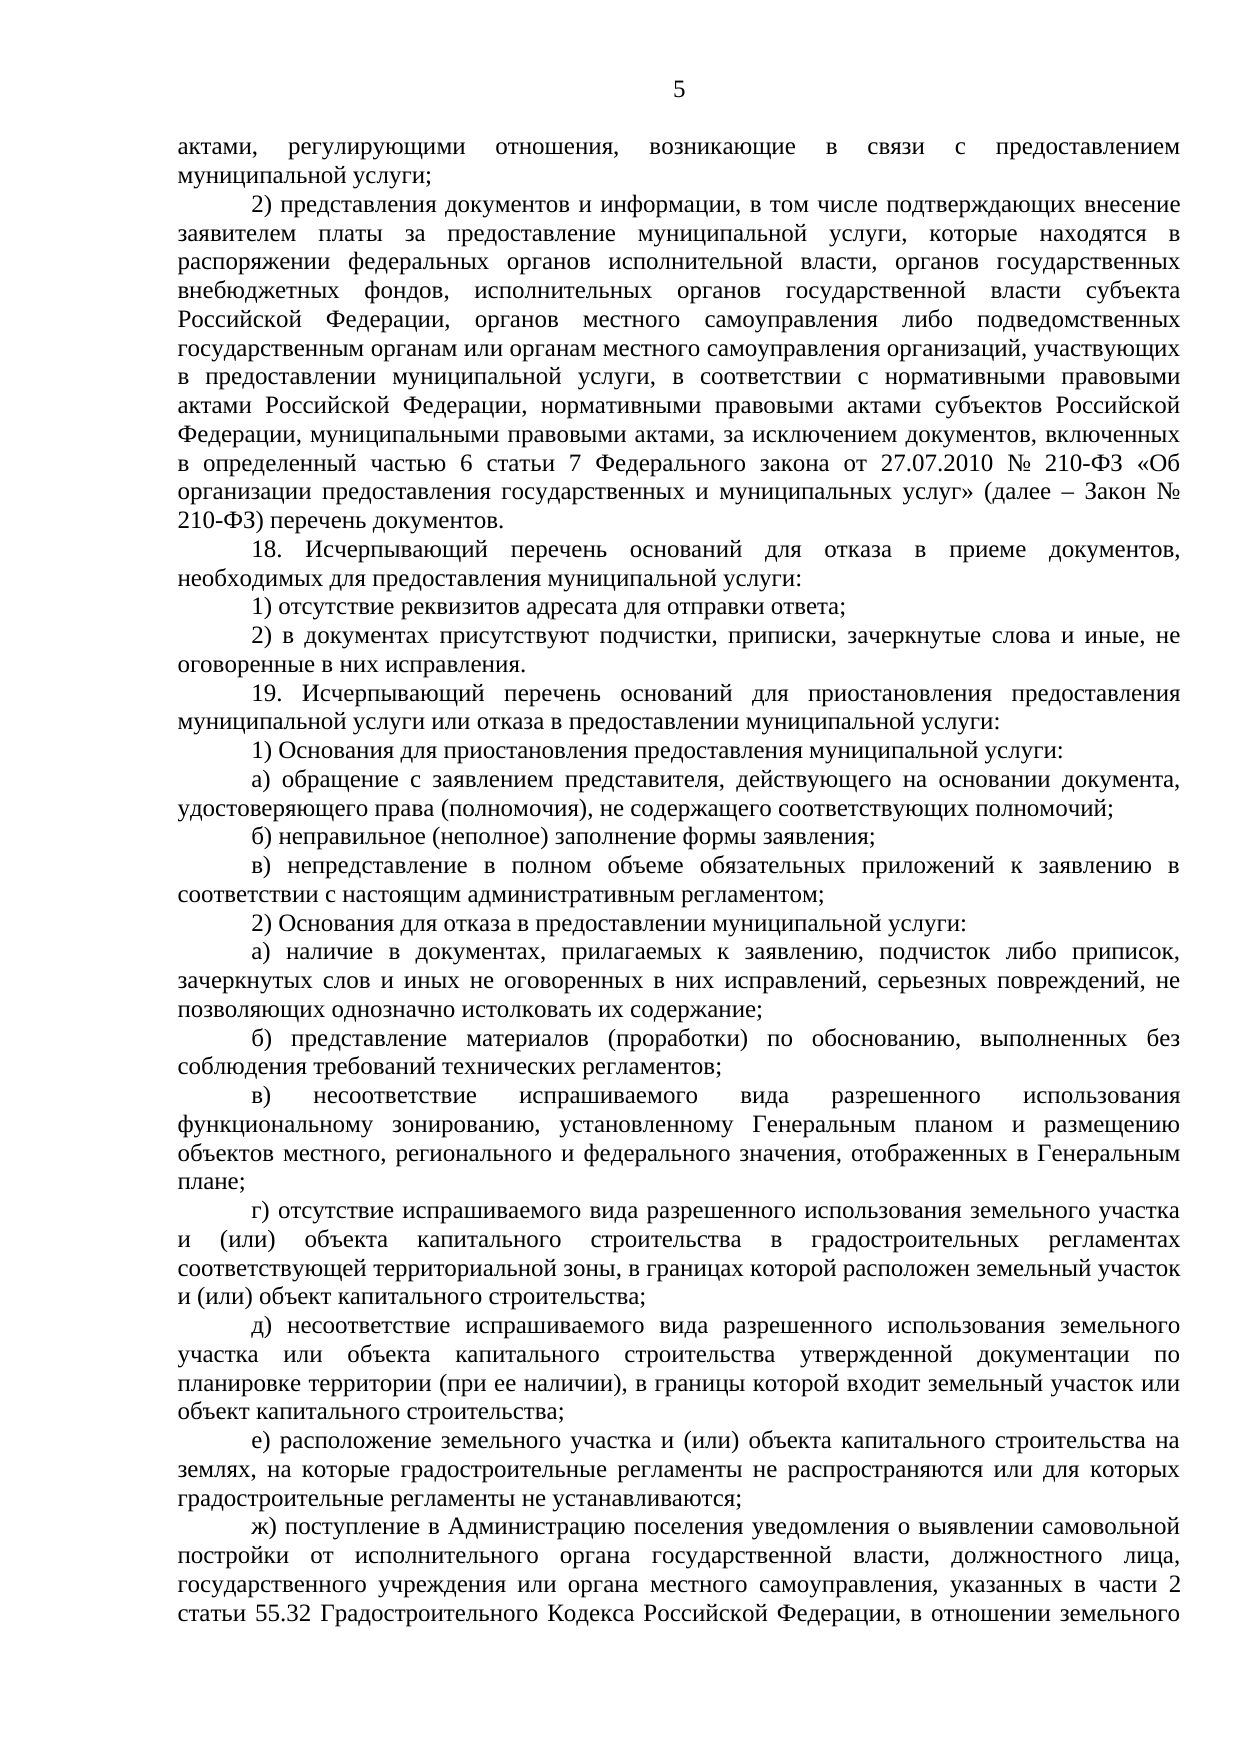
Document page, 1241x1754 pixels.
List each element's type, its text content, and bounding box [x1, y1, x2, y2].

text 19. Исчерпывающий перечень оснований для приостановления предоставления муниципальной услуги или отказа в предоставлении муниципальной услуги: [177, 678, 1181, 735]
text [177, 1511, 1181, 1626]
text 1) отсутствие реквизитов адресата для отправки ответа; [177, 591, 1181, 620]
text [177, 131, 1181, 189]
text а) наличие в документах, прилагаемых к заявлению, подчисток либо приписок, зачеркнутых слов и иных не оговоренных в них исправлений, серьезных повреждений, не позволяющих однозначно истолковать их содержание; [177, 936, 1181, 1023]
text 2) Основания для отказа в предоставлении муниципальной услуги: [177, 908, 1181, 936]
text в) несоответствие испрашиваемого вида разрешенного использования функциональному зонированию, установленному Генеральным планом и размещению объектов местного, регионального и федерального значения, отображенных в Генеральным плане; [177, 1080, 1181, 1195]
text е) расположение земельного участка и (или) объекта капитального строительства на землях, на которые градостроительные регламенты не распространяются или для которых градостроительные регламенты не устанавливаются; [177, 1425, 1181, 1511]
text г) отсутствие испрашиваемого вида разрешенного использования земельного участка и (или) объекта капитального строительства в градостроительных регламентах соответствующей территориальной зоны, в границах которой расположен земельный участок и (или) объект капитального строительства; [177, 1195, 1181, 1310]
text 18. Исчерпывающий перечень оснований для отказа в приеме документов, необходимых для предоставления муниципальной услуги: [177, 534, 1181, 591]
text 1) Основания для приостановления предоставления муниципальной услуги: [177, 735, 1181, 764]
text д) несоответствие испрашиваемого вида разрешенного использования земельного участка или объекта капитального строительства утвержденной документации по планировке территории (при ее наличии), в границы которой входит земельный участок или объект капитального строительства; [177, 1310, 1181, 1425]
text 2) в документах присутствуют подчистки, приписки, зачеркнутые слова и иные, не оговоренные в них исправления. [177, 620, 1181, 678]
text б) неправильное (неполное) заполнение формы заявления; [177, 821, 1181, 850]
text б) представление материалов (проработки) по обоснованию, выполненных без соблюдения требований технических регламентов; [177, 1023, 1181, 1080]
text в) непредставление в полном объеме обязательных приложений к заявлению в соответствии с настоящим административным регламентом; [177, 850, 1181, 908]
text 2) представления документов и информации, в том числе подтверждающих внесение заявителем платы за предоставление муниципальной услуги, которые находятся в распоряжении федеральных органов исполнительной власти, органов государственных внебюджетных фондов, исполнительных органов государственной власти субъекта Российской Федерации, органов местного самоуправления либо подведомственных государственным органам или органам местного самоуправления организаций, участвующих в предоставлении муниципальной услуги, в соответствии с нормативными правовыми актами Российской Федерации, нормативными правовыми актами субъектов Российской Федерации, муниципальными правовыми актами, за исключением документов, включенных в определенный частью 6 статьи 7 Федерального закона от 27.07.2010 № 210-ФЗ «Об организации предоставления государственных и муниципальных услуг» (далее – Закон № 210-ФЗ) перечень документов. [177, 189, 1181, 534]
text а) обращение с заявлением представителя, действующего на основании документа, удостоверяющего права (полномочия), не содержащего соответствующих полномочий; [177, 764, 1181, 821]
